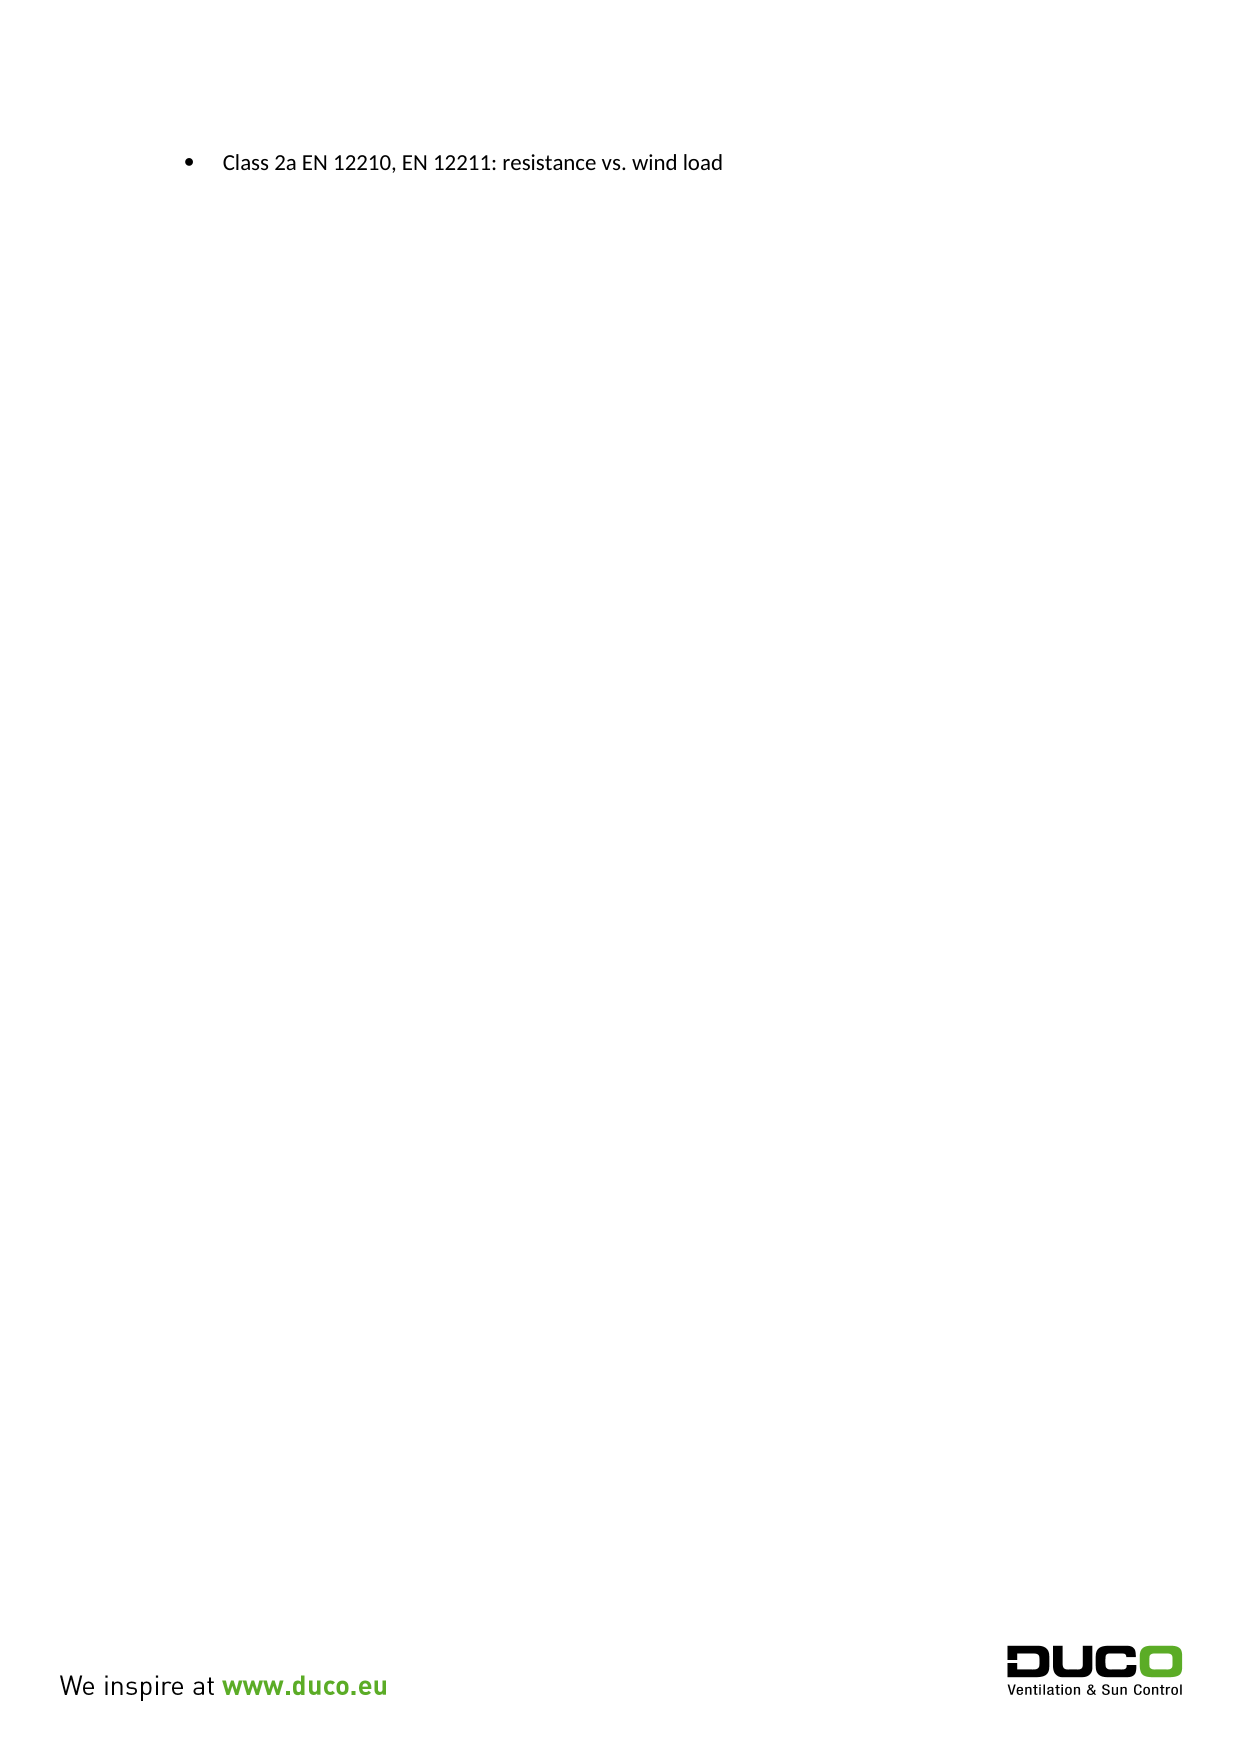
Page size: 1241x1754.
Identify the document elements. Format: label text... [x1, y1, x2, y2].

picture [0, 0, 1241, 1754]
list Class 2a EN 12210, EN 12211: resistance vs. wind load [185, 148, 1093, 176]
